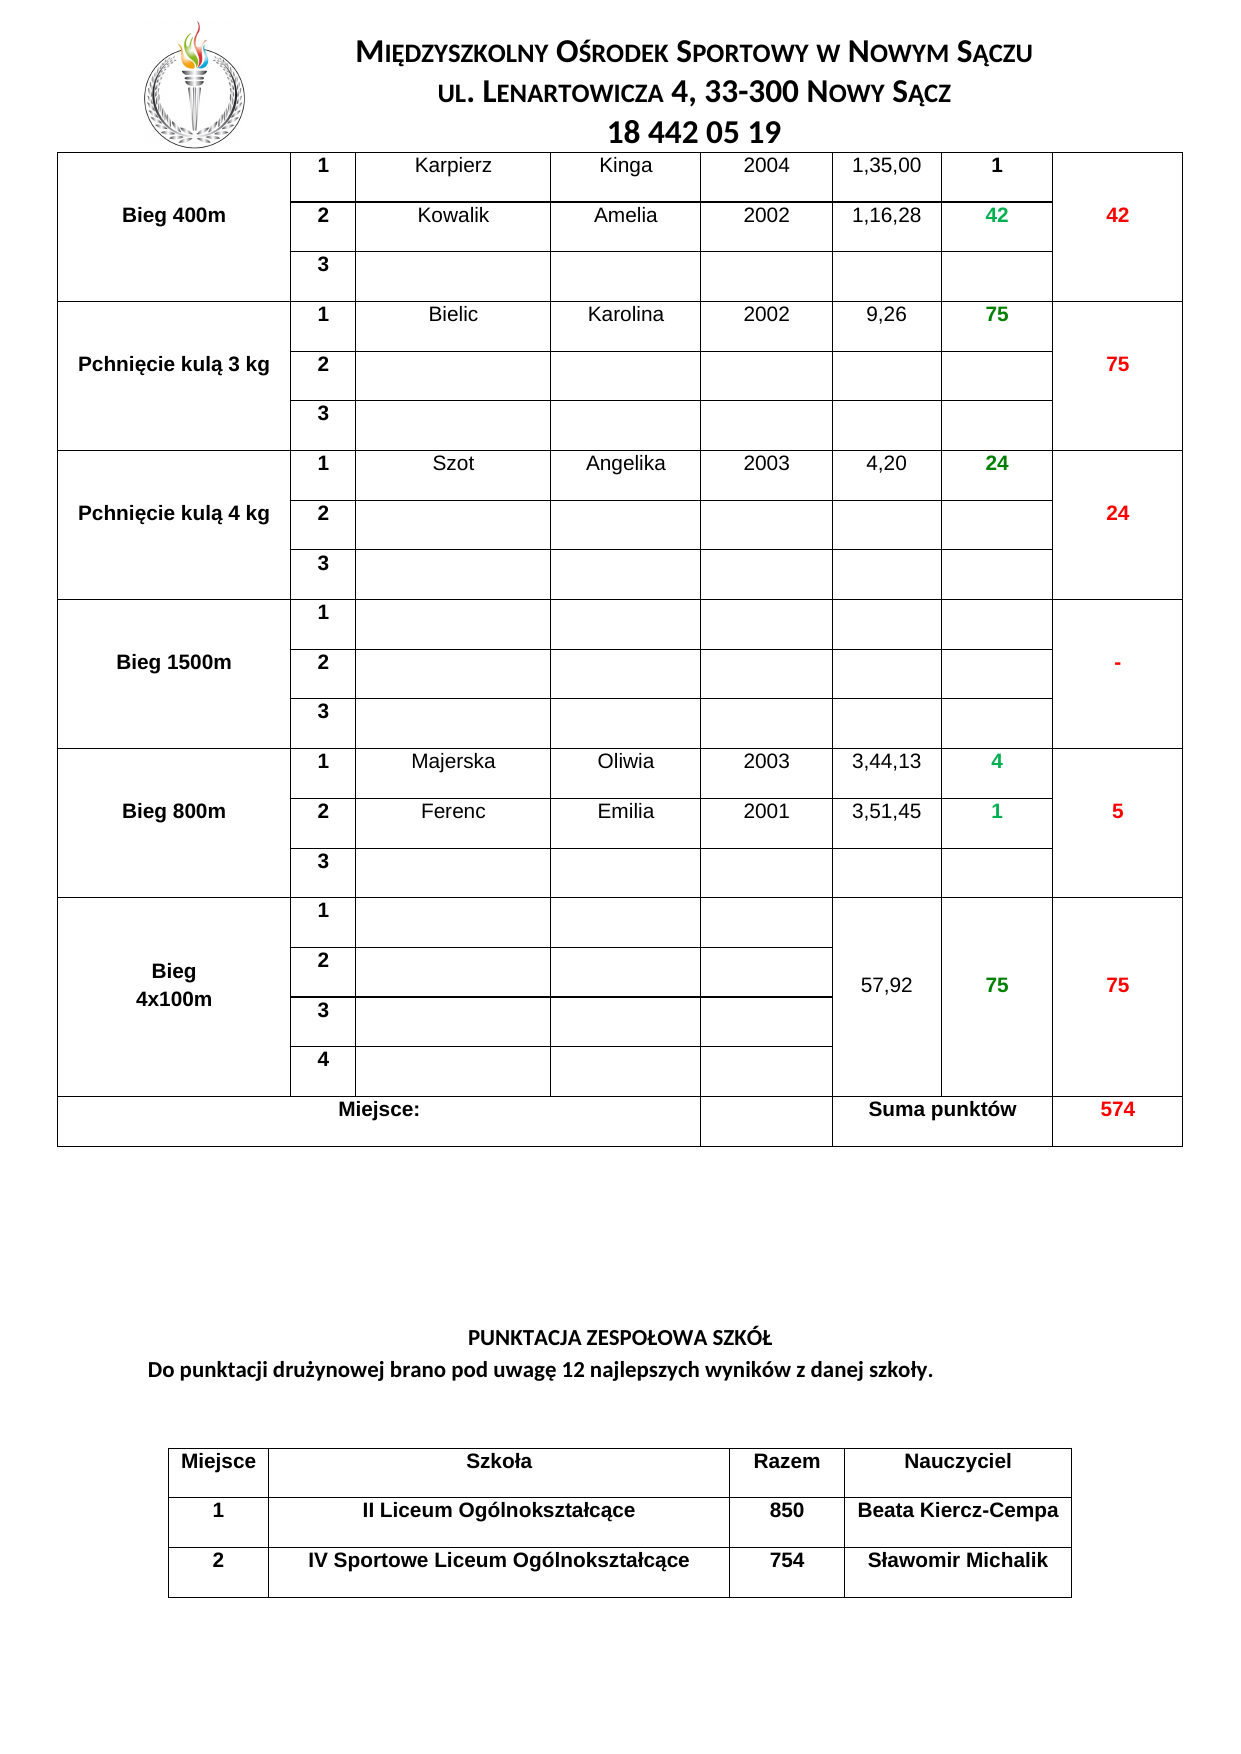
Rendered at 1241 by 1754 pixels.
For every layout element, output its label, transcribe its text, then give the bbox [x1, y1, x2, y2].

table_cell [551, 650, 700, 698]
table_cell [701, 550, 832, 599]
table_cell 24 [1053, 451, 1182, 599]
table_cell Pchnięcie kulą 3 kg [58, 302, 290, 450]
table_cell Kinga [551, 153, 700, 201]
table_cell 2002 [701, 203, 832, 251]
table_cell [356, 550, 550, 599]
table_cell Amelia [551, 203, 700, 251]
table_cell [356, 501, 550, 549]
table_cell [356, 898, 550, 947]
table_cell [701, 998, 832, 1046]
table_cell II Liceum Ogólnokształcące [269, 1498, 729, 1547]
table_cell 3,51,45 [833, 799, 941, 847]
table_cell [356, 401, 550, 450]
table_cell 4,20 [833, 451, 941, 499]
table_cell 1 [291, 600, 355, 649]
table_cell [551, 401, 700, 450]
table_cell 2 [291, 799, 355, 847]
table_cell 574 [1053, 1097, 1182, 1146]
table_cell [701, 650, 832, 698]
table_cell 2003 [701, 451, 832, 499]
table_cell 75 [1053, 898, 1182, 1096]
table_cell [551, 550, 700, 599]
table_cell [356, 252, 550, 301]
table_cell Ferenc [356, 799, 550, 847]
table_cell Karpierz [356, 153, 550, 201]
table_cell [833, 252, 941, 301]
table_cell Miejsce: [58, 1097, 700, 1146]
table_cell 1 [942, 153, 1052, 201]
table_cell 3 [291, 699, 355, 748]
table_cell [701, 600, 832, 649]
table_cell Bieg 800m [58, 749, 290, 897]
table_cell 3 [291, 998, 355, 1046]
table_cell 1 [291, 749, 355, 798]
table_cell 75 [942, 302, 1052, 351]
table_cell 2 [291, 650, 355, 698]
table_header Nauczyciel [845, 1449, 1071, 1497]
table_cell [701, 352, 832, 400]
table_cell [942, 550, 1052, 599]
table_cell [833, 401, 941, 450]
table_cell [942, 401, 1052, 450]
table_cell [833, 849, 941, 897]
table_cell 1 [942, 799, 1052, 847]
table_cell [833, 699, 941, 748]
table_cell [551, 898, 700, 947]
table_cell [942, 650, 1052, 698]
table_cell 24 [942, 451, 1052, 499]
table_cell - [1053, 600, 1182, 748]
table_cell 1 [291, 302, 355, 351]
table_cell [701, 898, 832, 947]
table_cell Bieg 400m [58, 153, 290, 301]
table_cell 2 [291, 501, 355, 549]
table_cell 2 [291, 948, 355, 996]
table_cell 57,92 [833, 898, 941, 1096]
table_cell 2004 [701, 153, 832, 201]
text Do punktacji drużynowej brano pod uwagę 12 najlepszych wyników z danej szkoły. [148, 1355, 1093, 1383]
table_cell [942, 600, 1052, 649]
table_cell IV Sportowe Liceum Ogólnokształcące [269, 1548, 729, 1597]
table_cell 9,26 [833, 302, 941, 351]
table_cell [701, 1097, 832, 1146]
table_cell 2 [291, 203, 355, 251]
table_cell [942, 352, 1052, 400]
table_cell 1,35,00 [833, 153, 941, 201]
table_cell [942, 252, 1052, 301]
picture [142, 20, 246, 149]
table_cell [356, 699, 550, 748]
table_cell 4 [291, 1047, 355, 1096]
table_cell 3 [291, 252, 355, 301]
table_cell Beata Kiercz-Cempa [845, 1498, 1071, 1547]
table_cell 5 [1053, 749, 1182, 897]
table_cell 2 [291, 352, 355, 400]
table_cell [551, 998, 700, 1046]
table_cell 2002 [701, 302, 832, 351]
table_cell 1 [291, 898, 355, 947]
table_cell [551, 352, 700, 400]
table_cell [942, 849, 1052, 897]
table_cell 1,16,28 [833, 203, 941, 251]
table_cell 75 [942, 898, 1052, 1096]
table_cell 42 [1053, 153, 1182, 301]
table_cell [701, 849, 832, 897]
table_cell Sławomir Michalik [845, 1548, 1071, 1597]
table_cell [833, 550, 941, 599]
table_cell 3 [291, 550, 355, 599]
table_cell [551, 948, 700, 996]
table_cell [551, 1047, 700, 1096]
table_cell [551, 600, 700, 649]
table_header Razem [730, 1449, 844, 1497]
table_cell [701, 699, 832, 748]
table_cell [356, 600, 550, 649]
table_cell [551, 849, 700, 897]
table_cell [551, 252, 700, 301]
table_cell [833, 352, 941, 400]
table_cell [356, 998, 550, 1046]
table_cell 3 [291, 849, 355, 897]
table_cell 3 [291, 401, 355, 450]
table_cell Kowalik [356, 203, 550, 251]
table_cell 2003 [701, 749, 832, 798]
table_cell 4 [942, 749, 1052, 798]
text PUNKTACJA ZESPOŁOWA SZKÓŁ [148, 1323, 1093, 1351]
table_cell 2001 [701, 799, 832, 847]
table_cell 3,44,13 [833, 749, 941, 798]
table_cell Angelika [551, 451, 700, 499]
table_cell 754 [730, 1548, 844, 1597]
table_cell [356, 849, 550, 897]
table_cell 850 [730, 1498, 844, 1547]
table_cell [551, 501, 700, 549]
table_cell [701, 252, 832, 301]
table_cell [551, 699, 700, 748]
table_cell Pchnięcie kulą 4 kg [58, 451, 290, 599]
table_cell 2 [169, 1548, 268, 1597]
table_cell [356, 352, 550, 400]
table_header Miejsce [169, 1449, 268, 1497]
table_cell Bielic [356, 302, 550, 351]
table_cell Suma punktów [833, 1097, 1052, 1146]
table_cell [942, 501, 1052, 549]
table_cell Bieg 1500m [58, 600, 290, 748]
table_cell [833, 600, 941, 649]
table_cell [701, 501, 832, 549]
table_cell 75 [1053, 302, 1182, 450]
table_header Szkoła [269, 1449, 729, 1497]
table_cell [833, 501, 941, 549]
table_cell Oliwia [551, 749, 700, 798]
table_cell Majerska [356, 749, 550, 798]
table_cell [356, 948, 550, 996]
table_cell [701, 948, 832, 996]
table_cell 1 [291, 153, 355, 201]
table_cell [701, 401, 832, 450]
table_cell Szot [356, 451, 550, 499]
table_cell 1 [169, 1498, 268, 1547]
table_cell Karolina [551, 302, 700, 351]
table_cell [356, 650, 550, 698]
table_cell Emilia [551, 799, 700, 847]
table_cell [942, 699, 1052, 748]
table_cell 1 [291, 451, 355, 499]
table_cell [701, 1047, 832, 1096]
table_cell [356, 1047, 550, 1096]
table_cell [833, 650, 941, 698]
table_cell Bieg 4x100m [58, 898, 290, 1096]
table_cell 42 [942, 203, 1052, 251]
